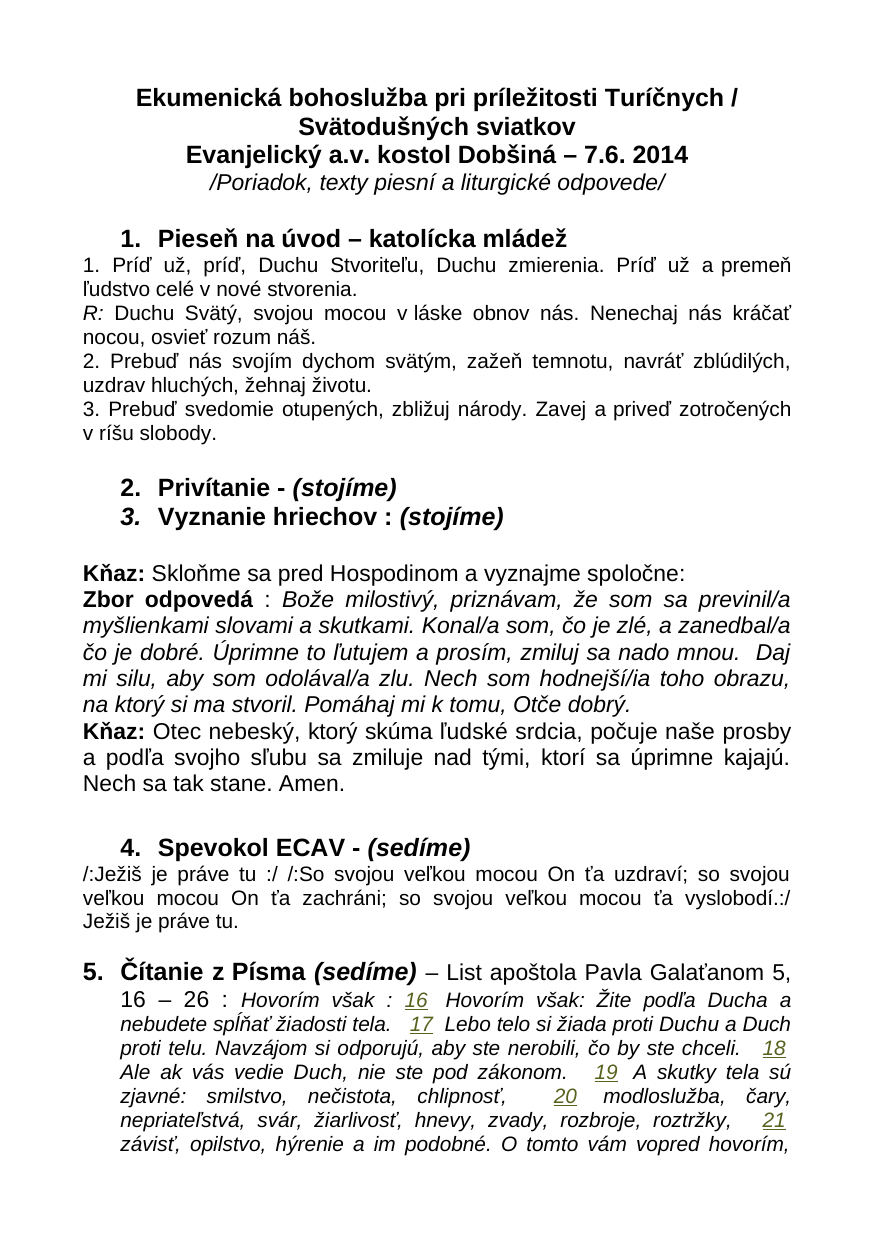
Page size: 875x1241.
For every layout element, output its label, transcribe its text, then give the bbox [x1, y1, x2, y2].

text 3. Prebuď svedomie otupených, zbližuj národy. Zavej a priveď zotročených v ríšu slobody. [83, 397, 791, 444]
list Vyznanie hriechov : (stojíme) [120, 502, 791, 531]
text R: Duchu Svätý, svojou mocou v láske obnov nás. Nenechaj nás kráčať nocou, osvieť rozum náš. [83, 301, 791, 349]
text Ekumenická bohoslužba pri príležitosti Turíčnych / Svätodušných sviatkov [83, 83, 791, 140]
text Evanjelický a.v. kostol Dobšiná – 7.6. 2014 [83, 140, 791, 169]
text Zbor odpovedá : Bože milostivý, priznávam, že som sa previnil/a myšlienkami slovami a skutkami. Konal/a som, čo je zlé, a zanedbal/a čo je dobré. Úprimne to ľutujem a prosím, zmiluj sa nado mnou. Daj mi silu, aby som odolával/a zlu. Nech som hodnejší/ia toho obrazu, na ktorý si ma stvoril. Pomáhaj mi k tomu, Otče dobrý. [83, 586, 791, 718]
text 2. Prebuď nás svojím dychom svätým, zažeň temnotu, navráť zblúdilých, uzdrav hluchých, žehnaj životu. [83, 349, 791, 397]
text 1. Príď už, príď, Duchu Stvoriteľu, Duchu zmierenia. Príď už a premeň ľudstvo celé v nové stvorenia. [83, 253, 791, 301]
text /Poriadok, texty piesní a liturgické odpovede/ [83, 169, 791, 195]
list Privítanie - (stojíme) [120, 473, 791, 502]
text /:Ježiš je práve tu :/ /:So svojou veľkou mocou On ťa uzdraví; so svojou veľkou mocou On ťa zachráni; so svojou veľkou mocou ťa vyslobodí.:/ Ježiš je práve tu. [83, 861, 791, 933]
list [83, 957, 791, 1156]
text Kňaz: Otec nebeský, ktorý skúma ľudské srdcia, počuje naše prosby a podľa svojho sľubu sa zmiluje nad tými, ktorí sa úprimne kajajú. Nech sa tak stane. Amen. [83, 718, 791, 797]
list Pieseň na úvod – katolícka mládež [120, 224, 791, 253]
text Kňaz: Skloňme sa pred Hospodinom a vyznajme spoločne: [83, 559, 791, 586]
list Spevokol ECAV - (sedíme) [120, 833, 791, 861]
